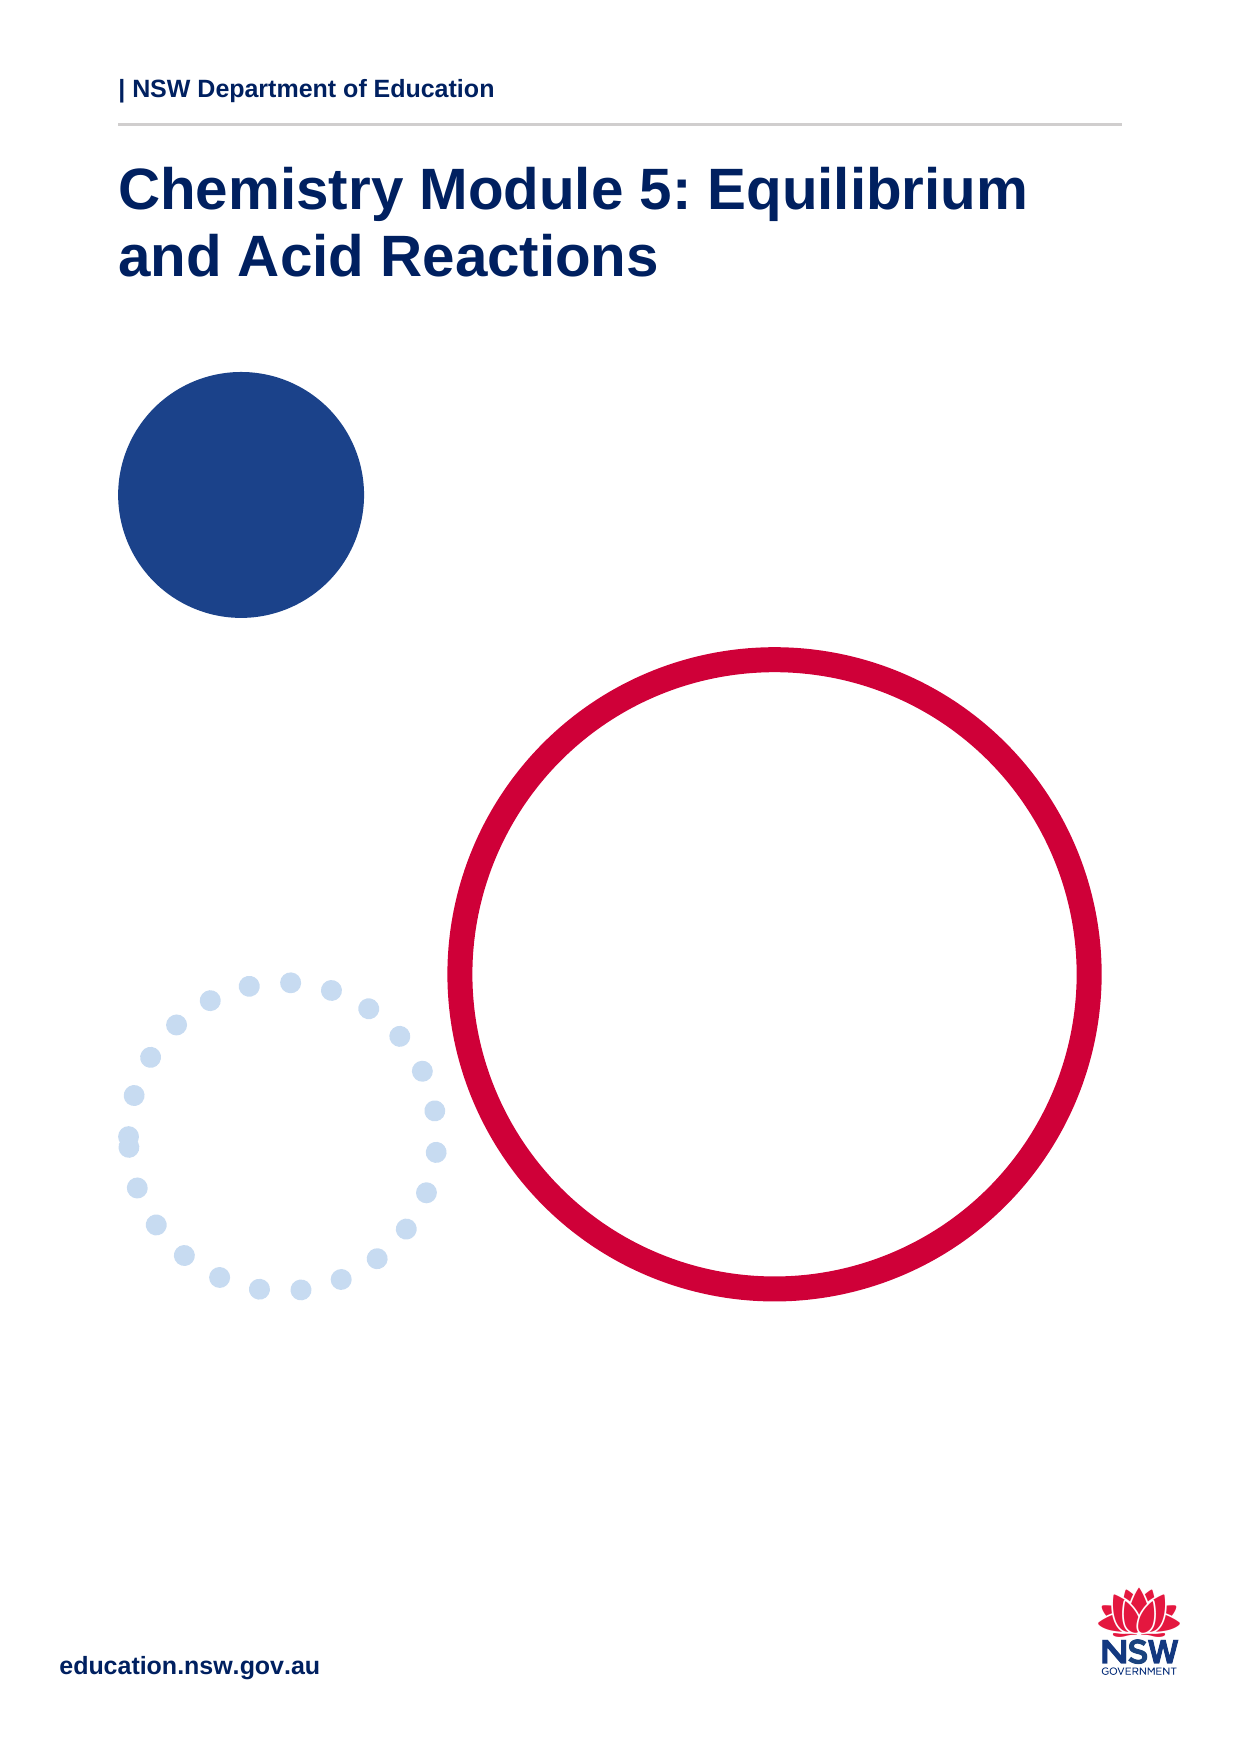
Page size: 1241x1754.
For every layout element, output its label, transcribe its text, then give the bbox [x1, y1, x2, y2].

picture [1097, 1586, 1181, 1675]
text Chemistry Module 5: Equilibrium and Acid Reactions [118, 155, 1122, 289]
